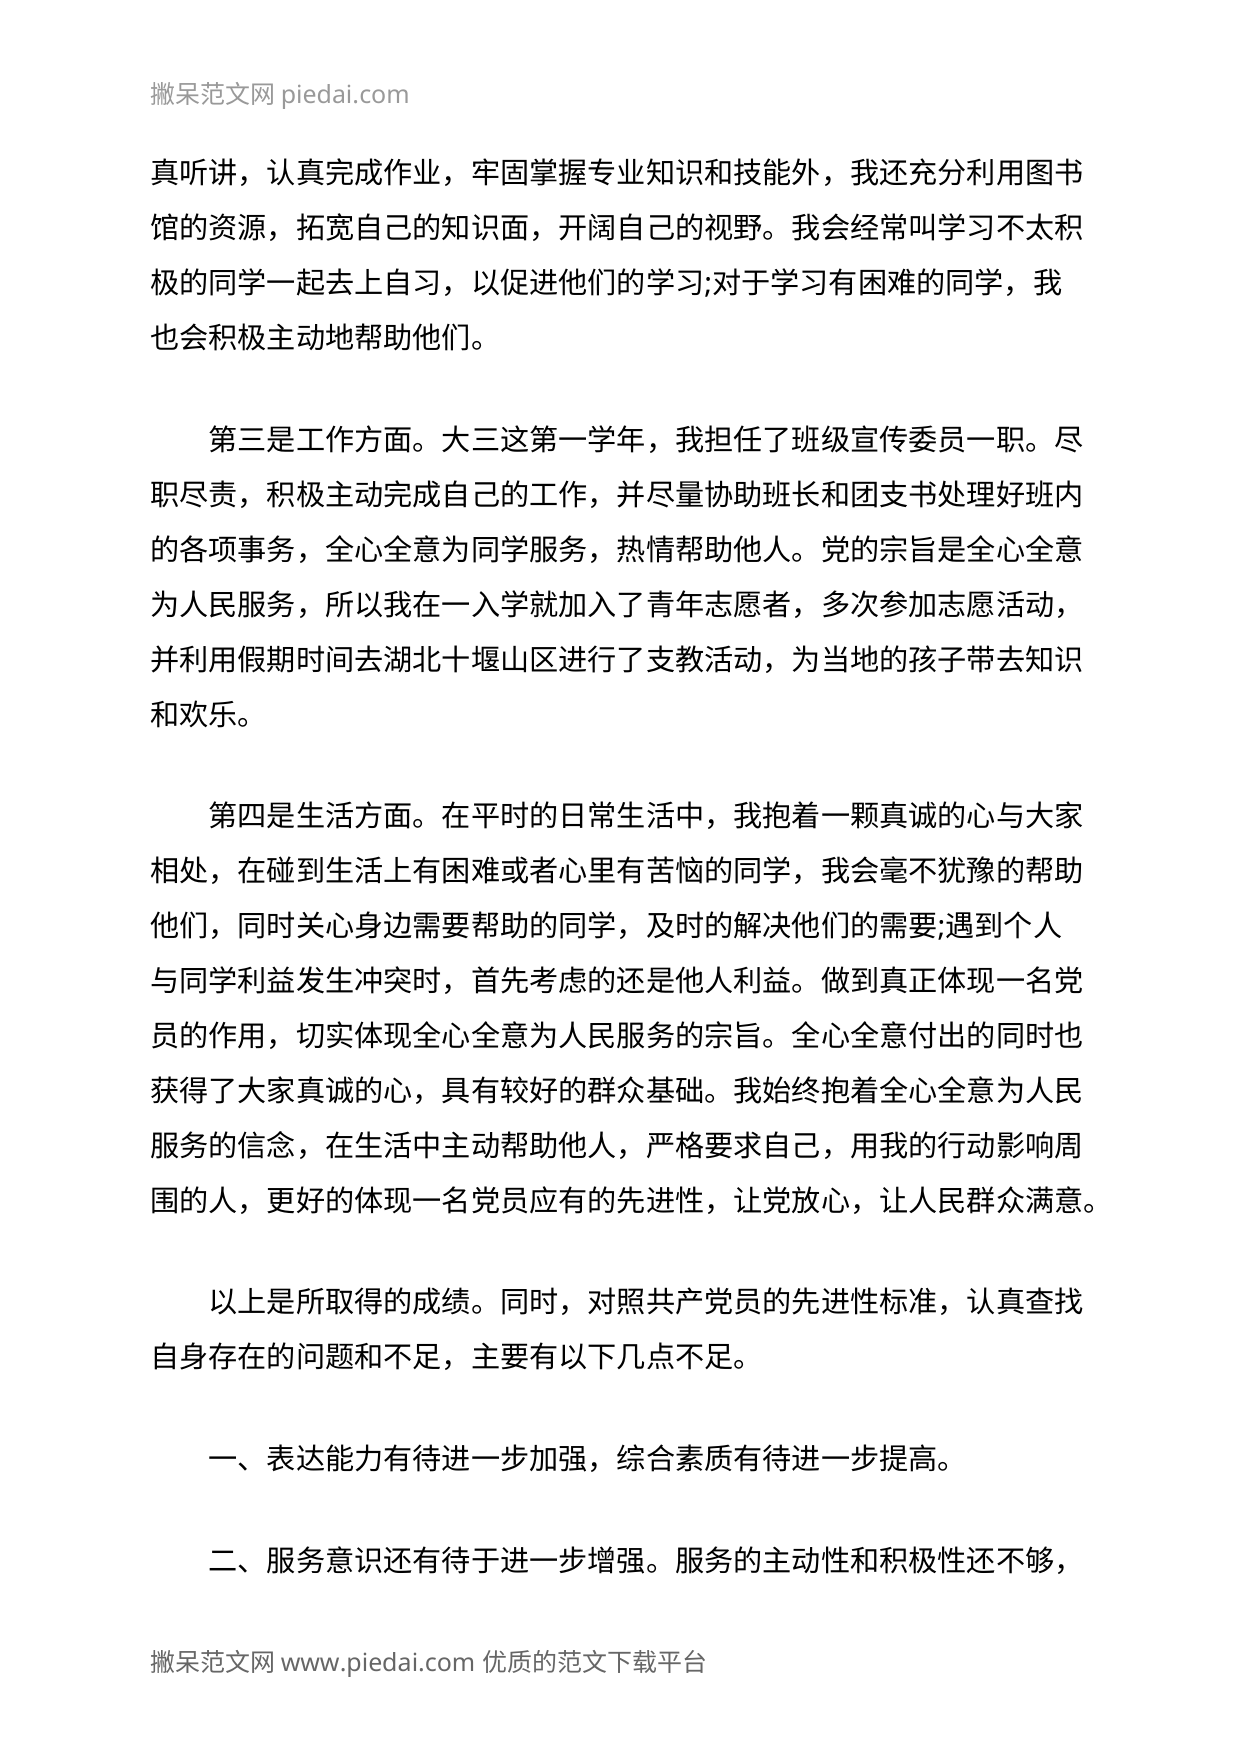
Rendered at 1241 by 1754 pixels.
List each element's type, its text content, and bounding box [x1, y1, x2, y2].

text 一、表达能力有待进一步加强，综合素质有待进一步提高。 [150, 1436, 1090, 1478]
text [150, 150, 1090, 357]
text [150, 1537, 1090, 1580]
text 第三是工作方面。大三这第一学年，我担任了班级宣传委员一职。尽职尽责，积极主动完成自己的工作，并尽量协助班长和团支书处理好班内的各项事务，全心全意为同学服务，热情帮助他人。党的宗旨是全心全意为人民服务，所以我在一入学就加入了青年志愿者，多次参加志愿活动，并利用假期时间去湖北十堰山区进行了支教活动，为当地的孩子带去知识和欢乐。 [150, 417, 1090, 733]
text 第四是生活方面。在平时的日常生活中，我抱着一颗真诚的心与大家相处，在碰到生活上有困难或者心里有苦恼的同学，我会毫不犹豫的帮助他们，同时关心身边需要帮助的同学，及时的解决他们的需要;遇到个人与同学利益发生冲突时，首先考虑的还是他人利益。做到真正体现一名党员的作用，切实体现全心全意为人民服务的宗旨。全心全意付出的同时也获得了大家真诚的心，具有较好的群众基础。我始终抱着全心全意为人民服务的信念，在生活中主动帮助他人，严格要求自己，用我的行动影响周围的人，更好的体现一名党员应有的先进性，让党放心，让人民群众满意。 [150, 793, 1090, 1219]
text 以上是所取得的成绩。同时，对照共产党员的先进性标准，认真查找自身存在的问题和不足，主要有以下几点不足。 [150, 1279, 1090, 1376]
